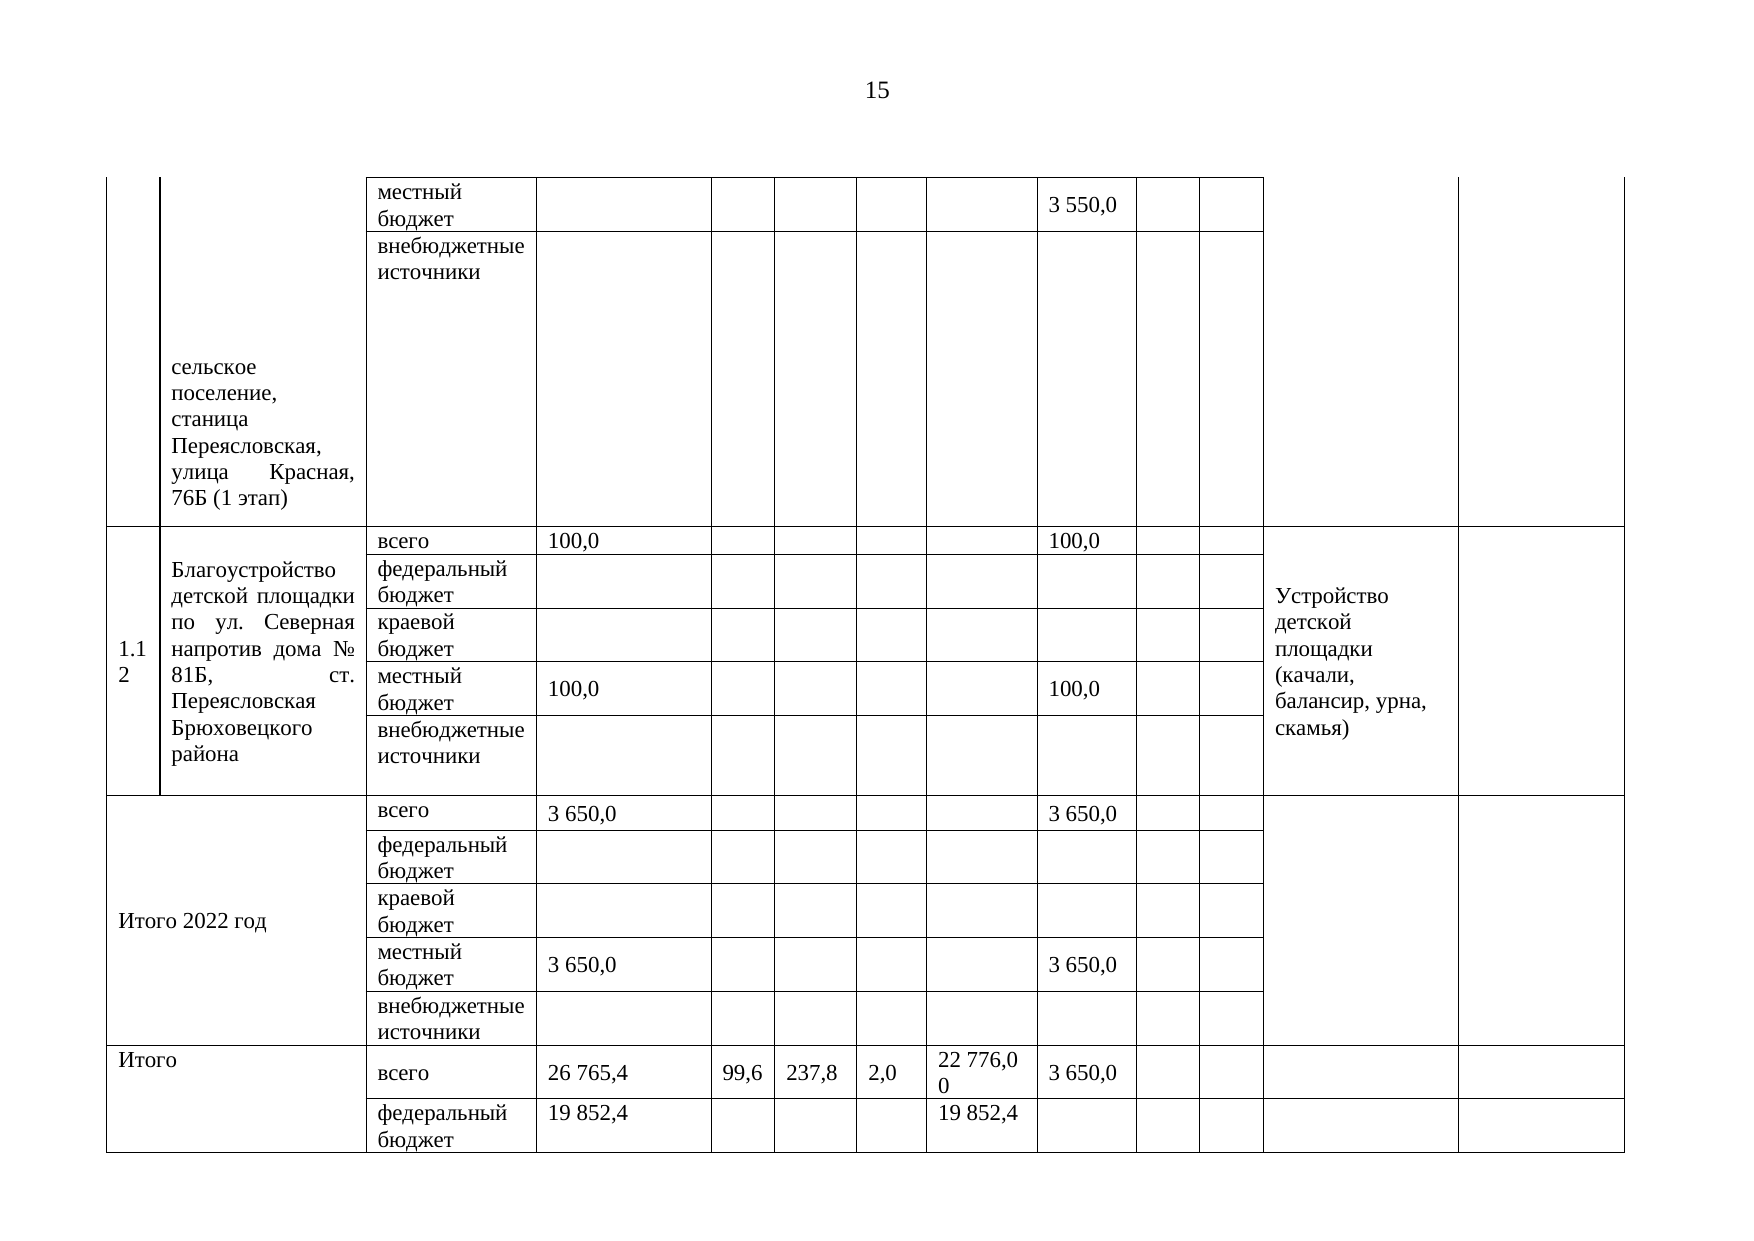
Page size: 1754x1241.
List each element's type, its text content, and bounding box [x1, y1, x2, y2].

table_cell [775, 1099, 856, 1152]
table_cell [1137, 796, 1199, 829]
table_cell [1137, 938, 1199, 991]
table_cell [775, 609, 856, 661]
table_cell федеральный бюджет [367, 831, 536, 883]
table_cell краевой бюджет [367, 884, 536, 937]
table_cell Итого 2022 год [107, 796, 366, 1044]
table_cell [927, 831, 1037, 883]
table_cell [1200, 662, 1263, 715]
table_cell [1137, 232, 1199, 526]
table_cell [1038, 609, 1136, 661]
table_cell 99,6 [712, 1046, 774, 1098]
table_cell 2,0 [857, 1046, 926, 1098]
table_cell [1459, 1046, 1624, 1098]
table_cell [1038, 831, 1136, 883]
table_cell [775, 796, 856, 829]
table_cell [857, 178, 926, 231]
table_cell [927, 527, 1037, 554]
table_cell [775, 992, 856, 1044]
table_cell [1137, 884, 1199, 937]
table_cell 22 776,00 [927, 1046, 1037, 1098]
table_cell [927, 716, 1037, 795]
table_cell [1264, 1046, 1458, 1098]
table_cell [1200, 555, 1263, 607]
table_cell 26 765,4 [537, 1046, 711, 1098]
table_cell [537, 716, 711, 795]
table_cell [857, 938, 926, 991]
table_cell 19 852,4 [537, 1099, 711, 1152]
table_cell 3 650,0 [1038, 796, 1136, 829]
table_cell 100,0 [1038, 527, 1136, 554]
table_cell [857, 555, 926, 607]
table_cell всего [367, 796, 536, 829]
table_cell местный бюджет [367, 662, 536, 715]
table_cell 100,0 [537, 662, 711, 715]
table_cell [712, 796, 774, 829]
table_cell [1200, 178, 1263, 231]
table_cell [927, 609, 1037, 661]
table_cell [537, 609, 711, 661]
table_cell [1038, 992, 1136, 1044]
table_cell 3 650,0 [537, 796, 711, 829]
table_cell [712, 662, 774, 715]
table_cell [1200, 1046, 1263, 1098]
table_cell [775, 527, 856, 554]
table_cell [775, 555, 856, 607]
table_cell [927, 992, 1037, 1044]
table_cell [775, 178, 856, 231]
table_cell 3 650,0 [1038, 938, 1136, 991]
table_cell [1038, 716, 1136, 795]
table_cell [1459, 796, 1624, 1044]
table_cell [1137, 555, 1199, 607]
table_cell [1137, 662, 1199, 715]
table_cell [927, 555, 1037, 607]
table_cell [537, 232, 711, 526]
table_cell [857, 992, 926, 1044]
table_cell [712, 992, 774, 1044]
table_cell [775, 884, 856, 937]
table_cell федеральный бюджет [367, 555, 536, 607]
table_cell [537, 992, 711, 1044]
table_cell [775, 831, 856, 883]
table_cell 3 550,0 [1038, 178, 1136, 231]
table_cell 19 852,4 [927, 1099, 1037, 1152]
table_cell [1459, 1099, 1624, 1152]
table_cell [1038, 884, 1136, 937]
table_cell [1137, 992, 1199, 1044]
table_cell [712, 831, 774, 883]
table_cell 100,0 [537, 527, 711, 554]
table_cell [1200, 232, 1263, 526]
table_cell Устройство детской площадки (качали, балансир, урна, скамья) [1264, 527, 1458, 795]
table_cell [1137, 1046, 1199, 1098]
table_cell [927, 232, 1037, 526]
table_cell [775, 232, 856, 526]
table_cell [1137, 609, 1199, 661]
table_cell [857, 831, 926, 883]
table_cell [537, 884, 711, 937]
table_cell всего [367, 527, 536, 554]
table_cell 100,0 [1038, 662, 1136, 715]
table_cell [1459, 527, 1624, 795]
table_cell внебюджетные источники [367, 232, 536, 526]
table_cell 3 650,0 [537, 938, 711, 991]
table_cell [537, 831, 711, 883]
table_cell [1137, 1099, 1199, 1152]
table_cell 1.12 [107, 527, 159, 795]
table_cell [537, 178, 711, 231]
table_cell [712, 938, 774, 991]
table_cell [927, 938, 1037, 991]
table_cell [712, 716, 774, 795]
table_cell местный бюджет [367, 938, 536, 991]
table_cell [1200, 796, 1263, 829]
table_cell [1038, 555, 1136, 607]
table_cell [712, 527, 774, 554]
table_cell [857, 527, 926, 554]
table_cell Итого [107, 1046, 366, 1152]
table_cell местный бюджет [367, 178, 536, 231]
table_cell [857, 796, 926, 829]
table_cell [857, 884, 926, 937]
table_cell [775, 938, 856, 991]
table_cell [1038, 232, 1136, 526]
table_cell [927, 178, 1037, 231]
table_cell [1200, 716, 1263, 795]
table_cell [1200, 1099, 1263, 1152]
table_cell [712, 555, 774, 607]
table_cell [1200, 527, 1263, 554]
table_cell [712, 1099, 774, 1152]
table_cell [775, 716, 856, 795]
table_cell [857, 232, 926, 526]
table_cell внебюджетные источники [367, 716, 536, 795]
table_cell [1137, 178, 1199, 231]
table_cell Благоустройство детской площадки по ул. Северная напротив дома № 81Б, ст. Переясловская Брюховецкого района [161, 527, 366, 795]
table_cell [1200, 938, 1263, 991]
table_cell [857, 609, 926, 661]
table_cell [537, 555, 711, 607]
table_cell [1264, 796, 1458, 1044]
table_cell [775, 662, 856, 715]
table_cell [857, 716, 926, 795]
table_cell 3 650,0 [1038, 1046, 1136, 1098]
table_cell внебюджетные источники [367, 992, 536, 1044]
table_cell [1038, 1099, 1136, 1152]
table_cell [712, 178, 774, 231]
table_cell [712, 609, 774, 661]
table_cell [1264, 1099, 1458, 1152]
table_cell [1137, 716, 1199, 795]
table_cell [857, 662, 926, 715]
table_cell [712, 884, 774, 937]
table_cell [857, 1099, 926, 1152]
table_cell [927, 662, 1037, 715]
table_cell [1200, 831, 1263, 883]
table_cell [1137, 831, 1199, 883]
table_cell [927, 884, 1037, 937]
table_cell 237,8 [775, 1046, 856, 1098]
table_cell [927, 796, 1037, 829]
table_cell всего [367, 1046, 536, 1098]
table_cell [1137, 527, 1199, 554]
table_cell [1200, 992, 1263, 1044]
table_cell [1200, 609, 1263, 661]
table_cell [1200, 884, 1263, 937]
table_cell федеральный бюджет [367, 1099, 536, 1152]
table_cell краевой бюджет [367, 609, 536, 661]
table_cell [712, 232, 774, 526]
